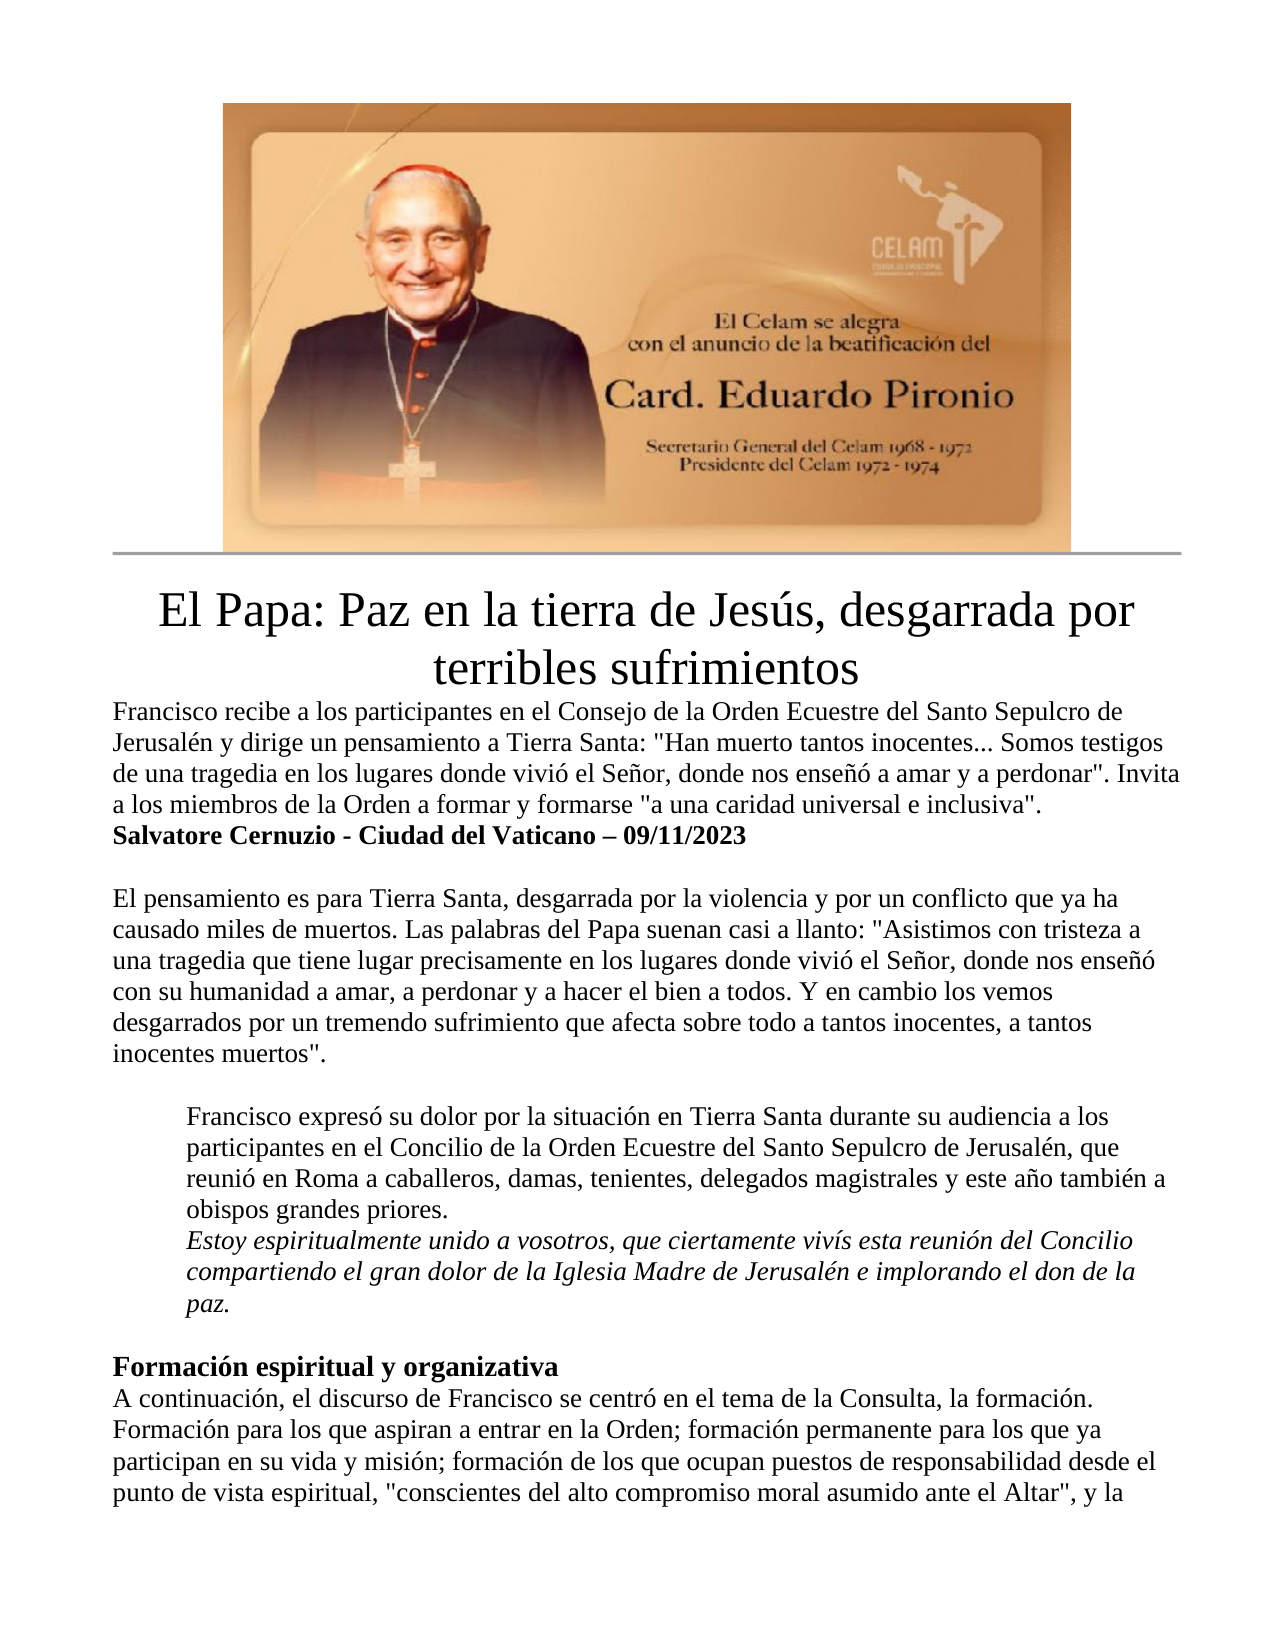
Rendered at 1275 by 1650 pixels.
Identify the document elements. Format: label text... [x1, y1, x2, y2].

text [112, 1382, 1181, 1507]
text Salvatore Cernuzio - Ciudad del Vaticano – 09/11/2023 [112, 819, 1181, 851]
text Formación espiritual y organizativa [112, 1349, 1181, 1382]
text Estoy espiritualmente unido a vosotros, que ciertamente vivís esta reunión del Concilio compartiendo el gran dolor de la Iglesia Madre de Jerusalén e implorando el don de la paz. [186, 1224, 1181, 1318]
text Francisco expresó su dolor por la situación en Tierra Santa durante su audiencia a los participantes en el Concilio de la Orden Ecuestre del Santo Sepulcro de Jerusalén, que reunió en Roma a caballeros, damas, tenientes, delegados magistrales y este año también a obispos grandes priores. [186, 1100, 1181, 1224]
text Francisco recibe a los participantes en el Consejo de la Orden Ecuestre del Santo Sepulcro de Jerusalén y dirige un pensamiento a Tierra Santa: "Han muerto tantos inocentes... Somos testigos de una tragedia en los lugares donde vivió el Señor, donde nos enseñó a amar y a perdonar". Invita a los miembros de la Orden a formar y formarse "a una caridad universal e inclusiva". [112, 695, 1181, 819]
text El pensamiento es para Tierra Santa, desgarrada por la violencia y por un conflicto que ya ha causado miles de muertos. Las palabras del Papa suenan casi a llanto: "Asistimos con tristeza a una tragedia que tiene lugar precisamente en los lugares donde vivió el Señor, donde nos enseñó con su humanidad a amar, a perdonar y a hacer el bien a todos. Y en cambio los vemos desgarrados por un tremendo sufrimiento que afecta sobre todo a tantos inocentes, a tantos inocentes muertos". [112, 882, 1181, 1069]
text El Papa: Paz en la tierra de Jesús, desgarrada por terribles sufrimientos [112, 580, 1181, 695]
picture [222, 103, 1072, 551]
